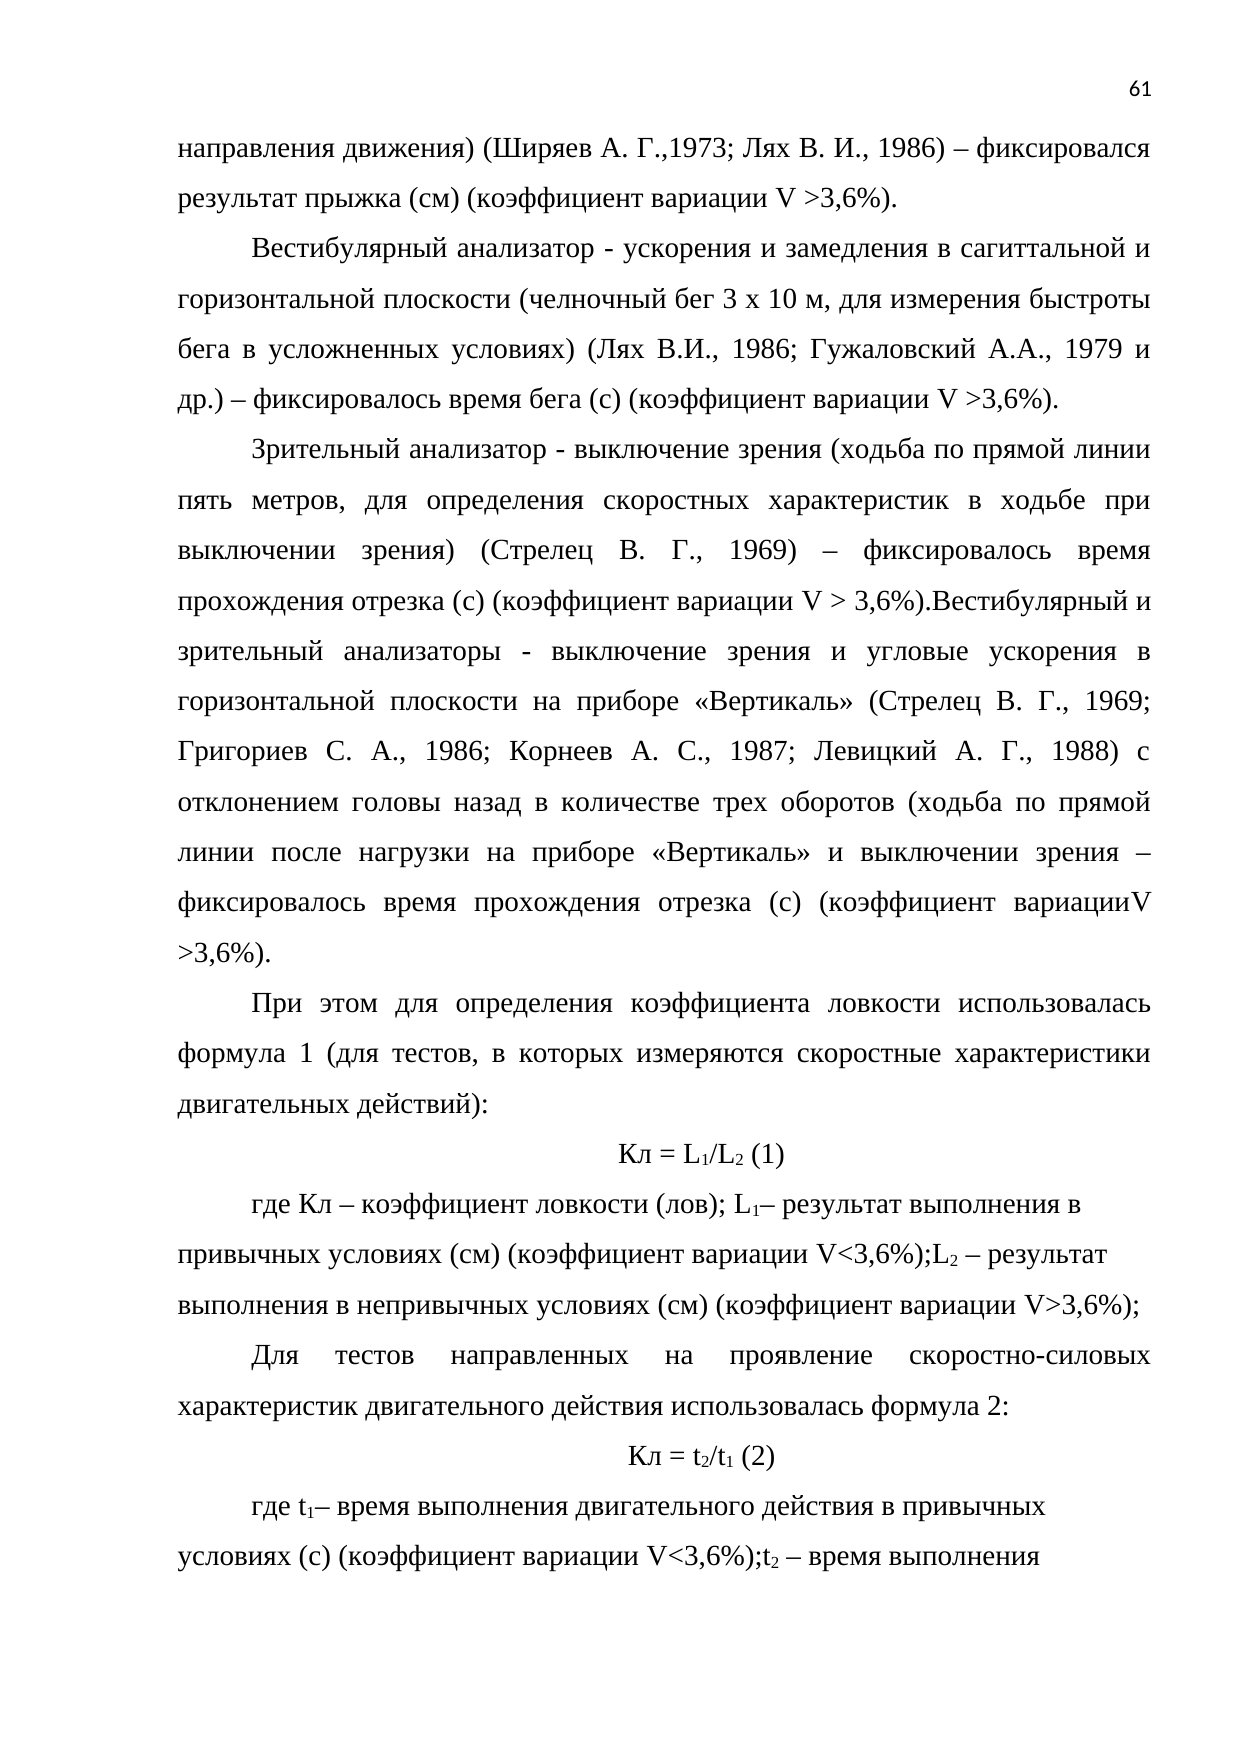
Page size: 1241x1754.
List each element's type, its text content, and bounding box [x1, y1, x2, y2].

text Зрительный анализатор - выключение зрения (ходьба по прямой линии пять метров, для определения скоростных характеристик в ходьбе при выключении зрения) (Стрелец В. Г., 1969) – фиксировалось время прохождения отрезка (с) (коэффициент вариации V > 3,6%).Вестибулярный и зрительный анализаторы - выключение зрения и угловые ускорения в горизонтальной плоскости на приборе «Вертикаль» (Стрелец В. Г., 1969; Григориев С. А., 1986; Корнеев А. С., 1987; Левицкий А. Г., 1988) с отклонением головы назад в количестве трех оборотов (ходьба по прямой линии после нагрузки на приборе «Вертикаль» и выключении зрения – фиксировалось время прохождения отрезка (с) (коэффициент вариацииV >3,6%). [177, 432, 1152, 968]
text Для тестов направленных на проявление скоростно-силовых характеристик двигательного действия использовалась формула 2: [177, 1337, 1152, 1421]
text Кл = t2/t1 (2) [177, 1438, 1152, 1471]
text При этом для определения коэффициента ловкости использовалась формула 1 (для тестов, в которых измеряются скоростные характеристики двигательных действий): [177, 985, 1152, 1119]
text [177, 130, 1152, 214]
text Вестибулярный анализатор - ускорения и замедления в сагиттальной и горизонтальной плоскости (челночный бег 3 х , для измерения быстроты бега в усложненных условиях) (Лях В.И., 1986; Гужаловский А.А., 1979 и др.) – фиксировалось время бега (с) (коэффициент вариации V >3,6%). [177, 230, 1152, 415]
text Кл = L1/L2 (1) [177, 1136, 1152, 1169]
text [177, 1488, 1152, 1572]
text где Кл – коэффициент ловкости (лов); L1– результат выполнения в привычных условиях (см) (коэффициент вариации V<3,6%);L2 – результат выполнения в непривычных условиях (см) (коэффициент вариации V>3,6%); [177, 1186, 1152, 1321]
